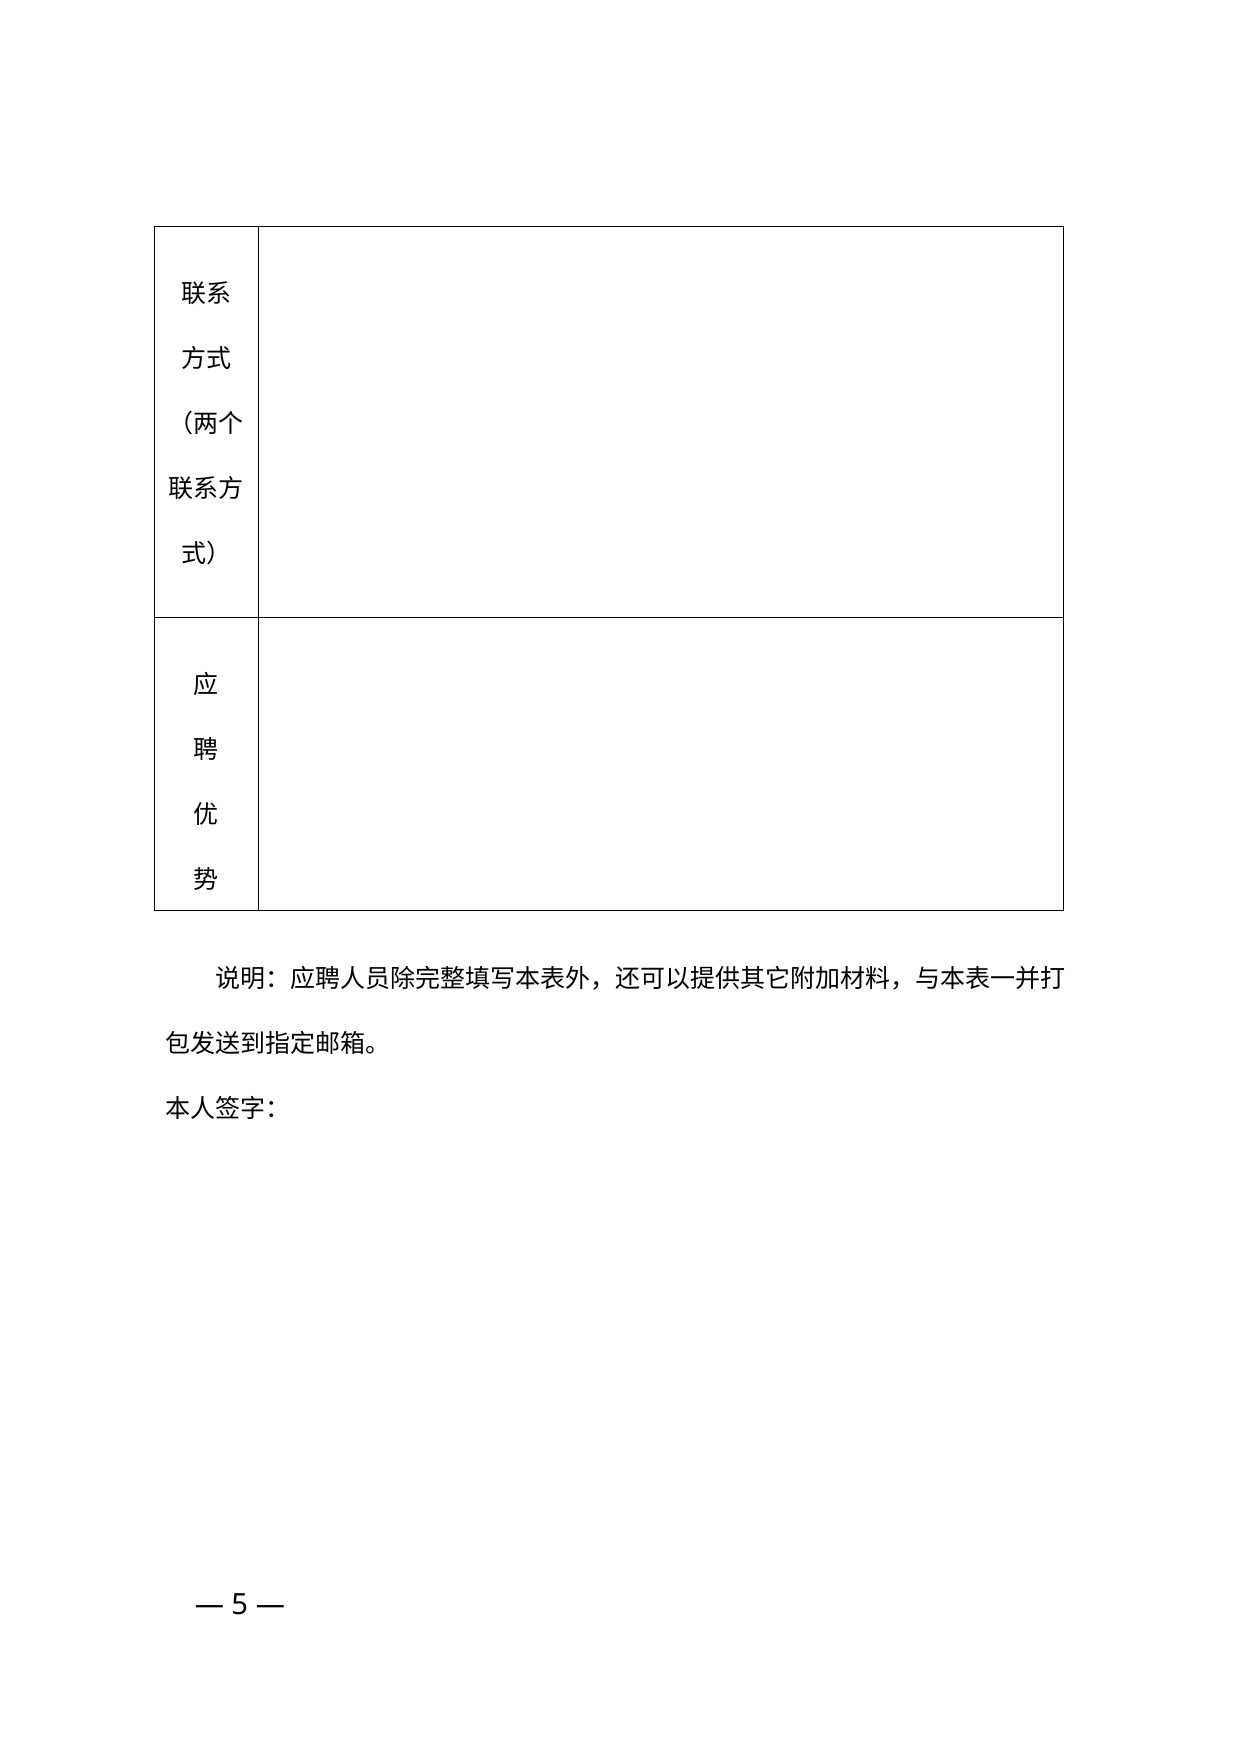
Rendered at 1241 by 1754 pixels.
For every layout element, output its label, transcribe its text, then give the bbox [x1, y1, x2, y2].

table_cell [259, 227, 1063, 617]
table_cell 联系 方式（两个联系方式） [155, 227, 258, 617]
text 本人签字： [165, 1074, 1087, 1139]
table_cell 应 聘 优 势 [155, 618, 258, 910]
text 说明：应聘人员除完整填写本表外，还可以提供其它附加材料，与本表一并打包发送到指定邮箱。 [165, 944, 1087, 1074]
table_cell [259, 618, 1063, 910]
